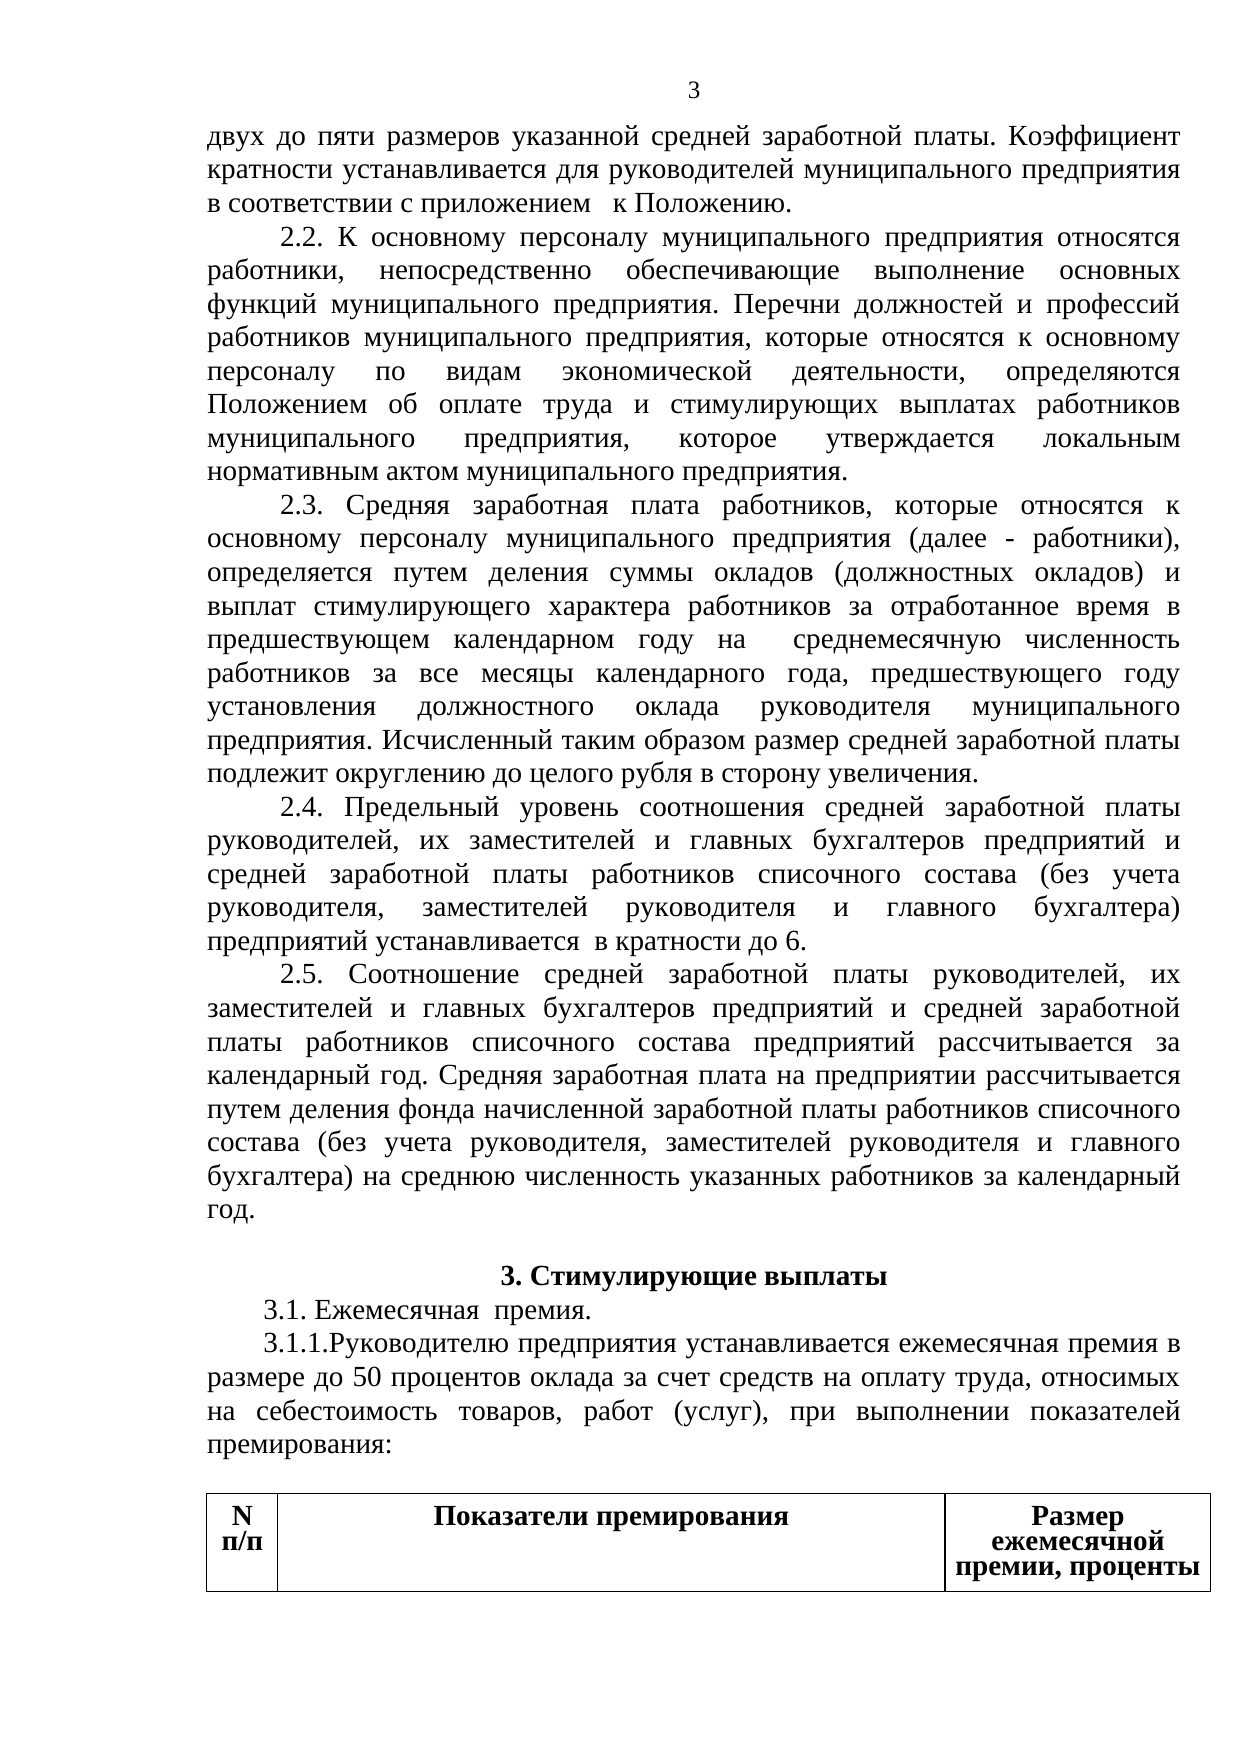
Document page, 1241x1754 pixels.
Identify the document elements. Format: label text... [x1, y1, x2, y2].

text 2.4. Предельный уровень соотношения средней заработной платы руководителей, их заместителей и главных бухгалтеров предприятий и средней заработной платы работников списочного состава (без учета руководителя, заместителей руководителя и главного бухгалтера) предприятий устанавливается в кратности до 6. [207, 789, 1181, 957]
table_header N п/п [207, 1494, 277, 1591]
text 2.5. Соотношение средней заработной платы руководителей, их заместителей и главных бухгалтеров предприятий и средней заработной платы работников списочного состава предприятий рассчитывается за календарный год. Средняя заработная плата на предприятии рассчитывается путем деления фонда начисленной заработной платы работников списочного состава (без учета руководителя, заместителей руководителя и главного бухгалтера) на среднюю численность указанных работников за календарный год. [207, 957, 1181, 1225]
table_header Размер ежемесячной премии, проценты [946, 1494, 1210, 1591]
text 3.1.1.Руководителю предприятия устанавливается ежемесячная премия в размере до 50 процентов оклада за счет средств на оплату труда, относимых на себестоимость товаров, работ (услуг), при выполнении показателей премирования: [207, 1326, 1181, 1460]
text 2.2. К основному персоналу муниципального предприятия относятся работники, непосредственно обеспечивающие выполнение основных функций муниципального предприятия. Перечни должностей и профессий работников муниципального предприятия, которые относятся к основному персоналу по видам экономической деятельности, определяются Положением об оплате труда и стимулирующих выплатах работников муниципального предприятия, которое утверждается локальным нормативным актом муниципального предприятия. [207, 219, 1181, 487]
table_header Показатели премирования [278, 1494, 944, 1591]
text 2.3. Средняя заработная плата работников, которые относятся к основному персоналу муниципального предприятия (далее - работники), определяется путем деления суммы окладов (должностных окладов) и выплат стимулирующего характера работников за отработанное время в предшествующем календарном году на среднемесячную численность работников за все месяцы календарного года, предшествующего году установления должностного оклада руководителя муниципального предприятия. Исчисленный таким образом размер средней заработной платы подлежит округлению до целого рубля в сторону увеличения. [207, 487, 1181, 789]
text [207, 118, 1181, 219]
text 3.1. Ежемесячная премия. [207, 1292, 1181, 1326]
text 3. Стимулирующие выплаты [207, 1258, 1181, 1292]
